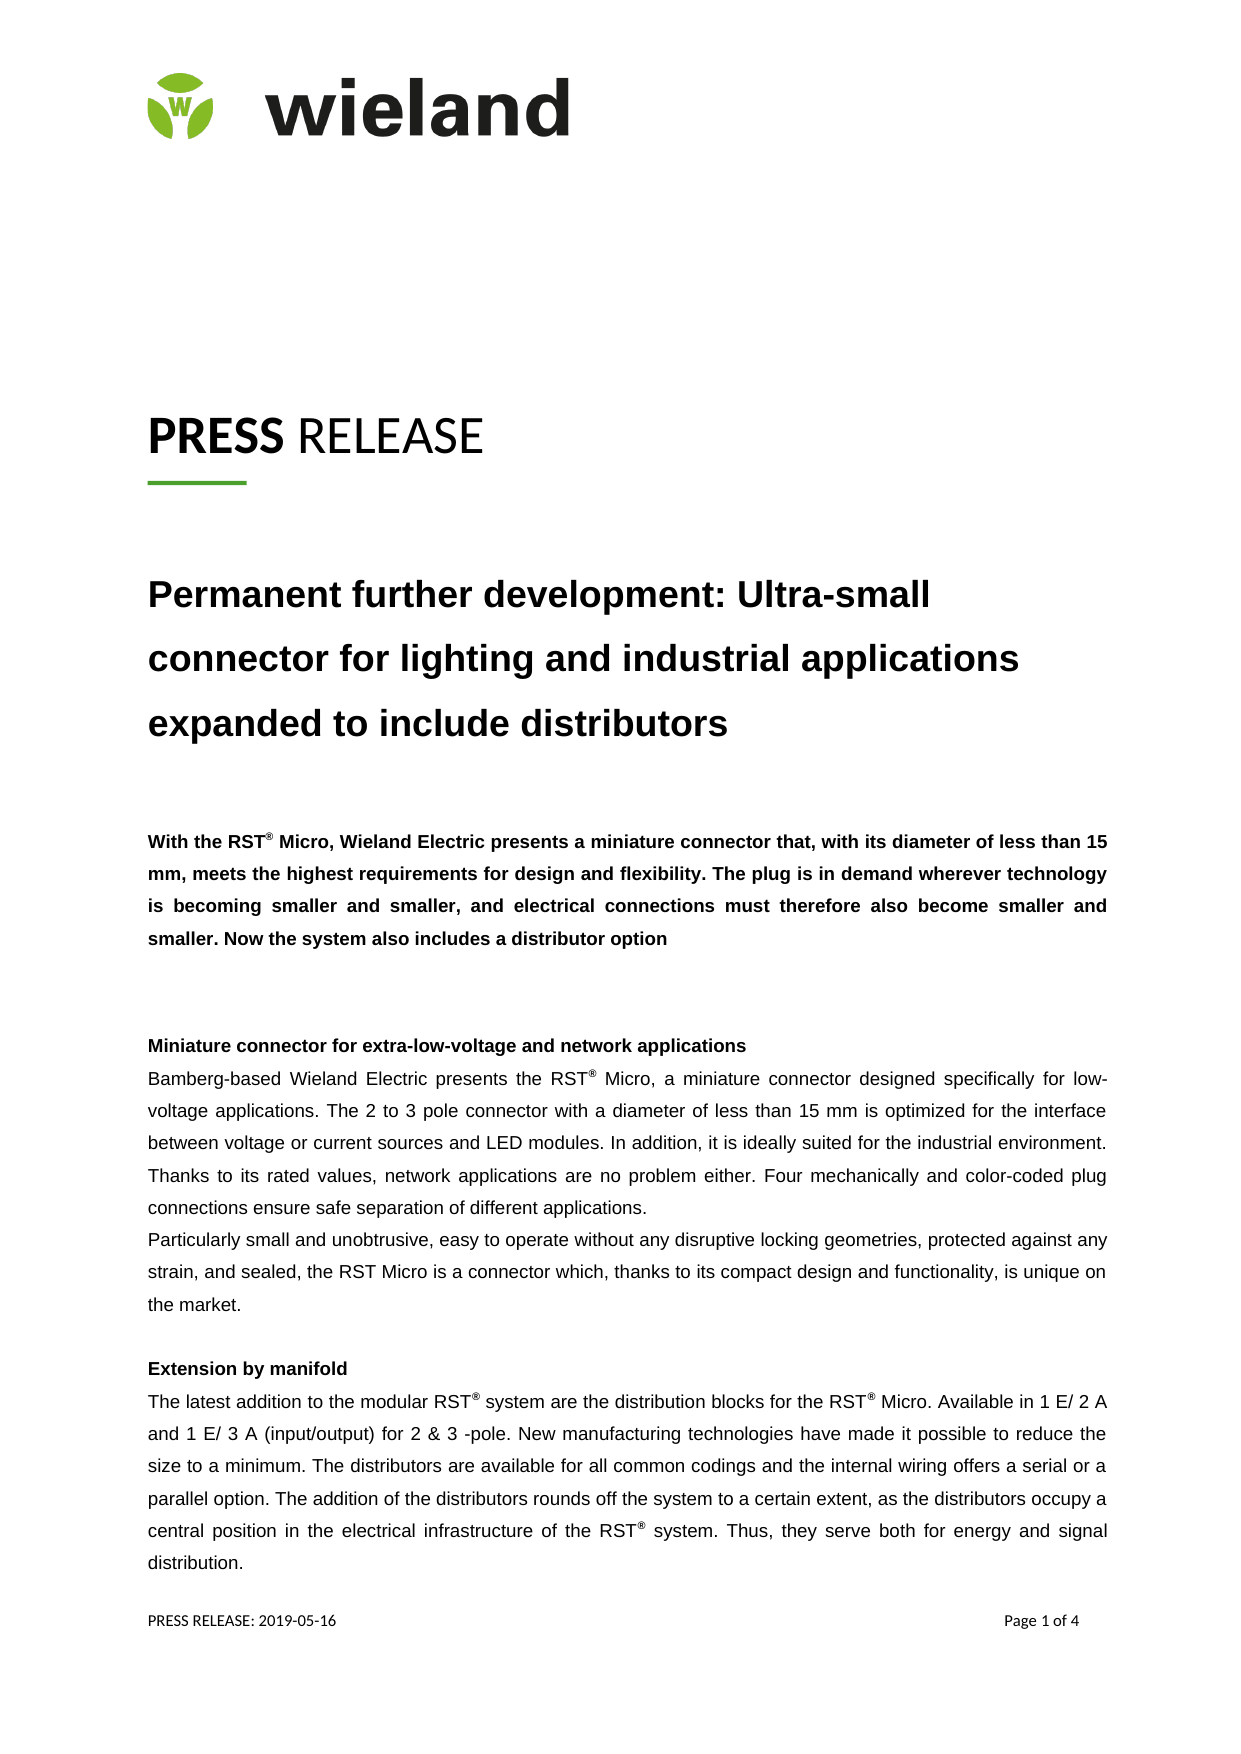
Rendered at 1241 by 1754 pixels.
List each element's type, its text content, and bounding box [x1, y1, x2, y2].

text Extension by manifold [148, 1358, 1108, 1380]
text Bamberg-based Wieland Electric presents the RST® Micro, a miniature connector designed specifically for low-voltage applications. The 2 to 3 pole connector with a diameter of less than 15 mm is optimized for the interface between voltage or current sources and LED modules. In addition, it is ideally suited for the industrial environment. Thanks to its rated values, network applications are no problem either. Four mechanically and color-coded plug connections ensure safe separation of different applications. [148, 1067, 1108, 1218]
text The latest addition to the modular RST® system are the distribution blocks for the RST® Micro. Available in 1 E/ 2 A and 1 E/ 3 A (input/output) for 2 & 3 -pole. New manufacturing technologies have made it possible to reduce the size to a minimum. The distributors are available for all common codings and the internal wiring offers a serial or a parallel option. The addition of the distributors rounds off the system to a certain extent, as the distributors occupy a central position in the electrical infrastructure of the RST® system. Thus, they serve both for energy and signal distribution. [148, 1390, 1108, 1573]
text Permanent further development: Ultra-small connector for lighting and industrial applications expanded to include distributors [148, 572, 1108, 744]
text PRESS RELEASE [148, 375, 1108, 467]
text With the RST® Micro, Wieland Electric presents a miniature connector that, with its diameter of less than 15 mm, meets the highest requirements for design and flexibility. The plug is in demand wherever technology is becoming smaller and smaller, and electrical connections must therefore also become smaller and smaller. Now the system also includes a distributor option [148, 831, 1108, 949]
text Miniature connector for extra-low-voltage and network applications [148, 1035, 1108, 1057]
picture [147, 73, 569, 139]
text Particularly small and unobtrusive, easy to operate without any disruptive locking geometries, protected against any strain, and sealed, the RST Micro is a connector which, thanks to its compact design and functionality, is unique on the market. [148, 1229, 1108, 1315]
